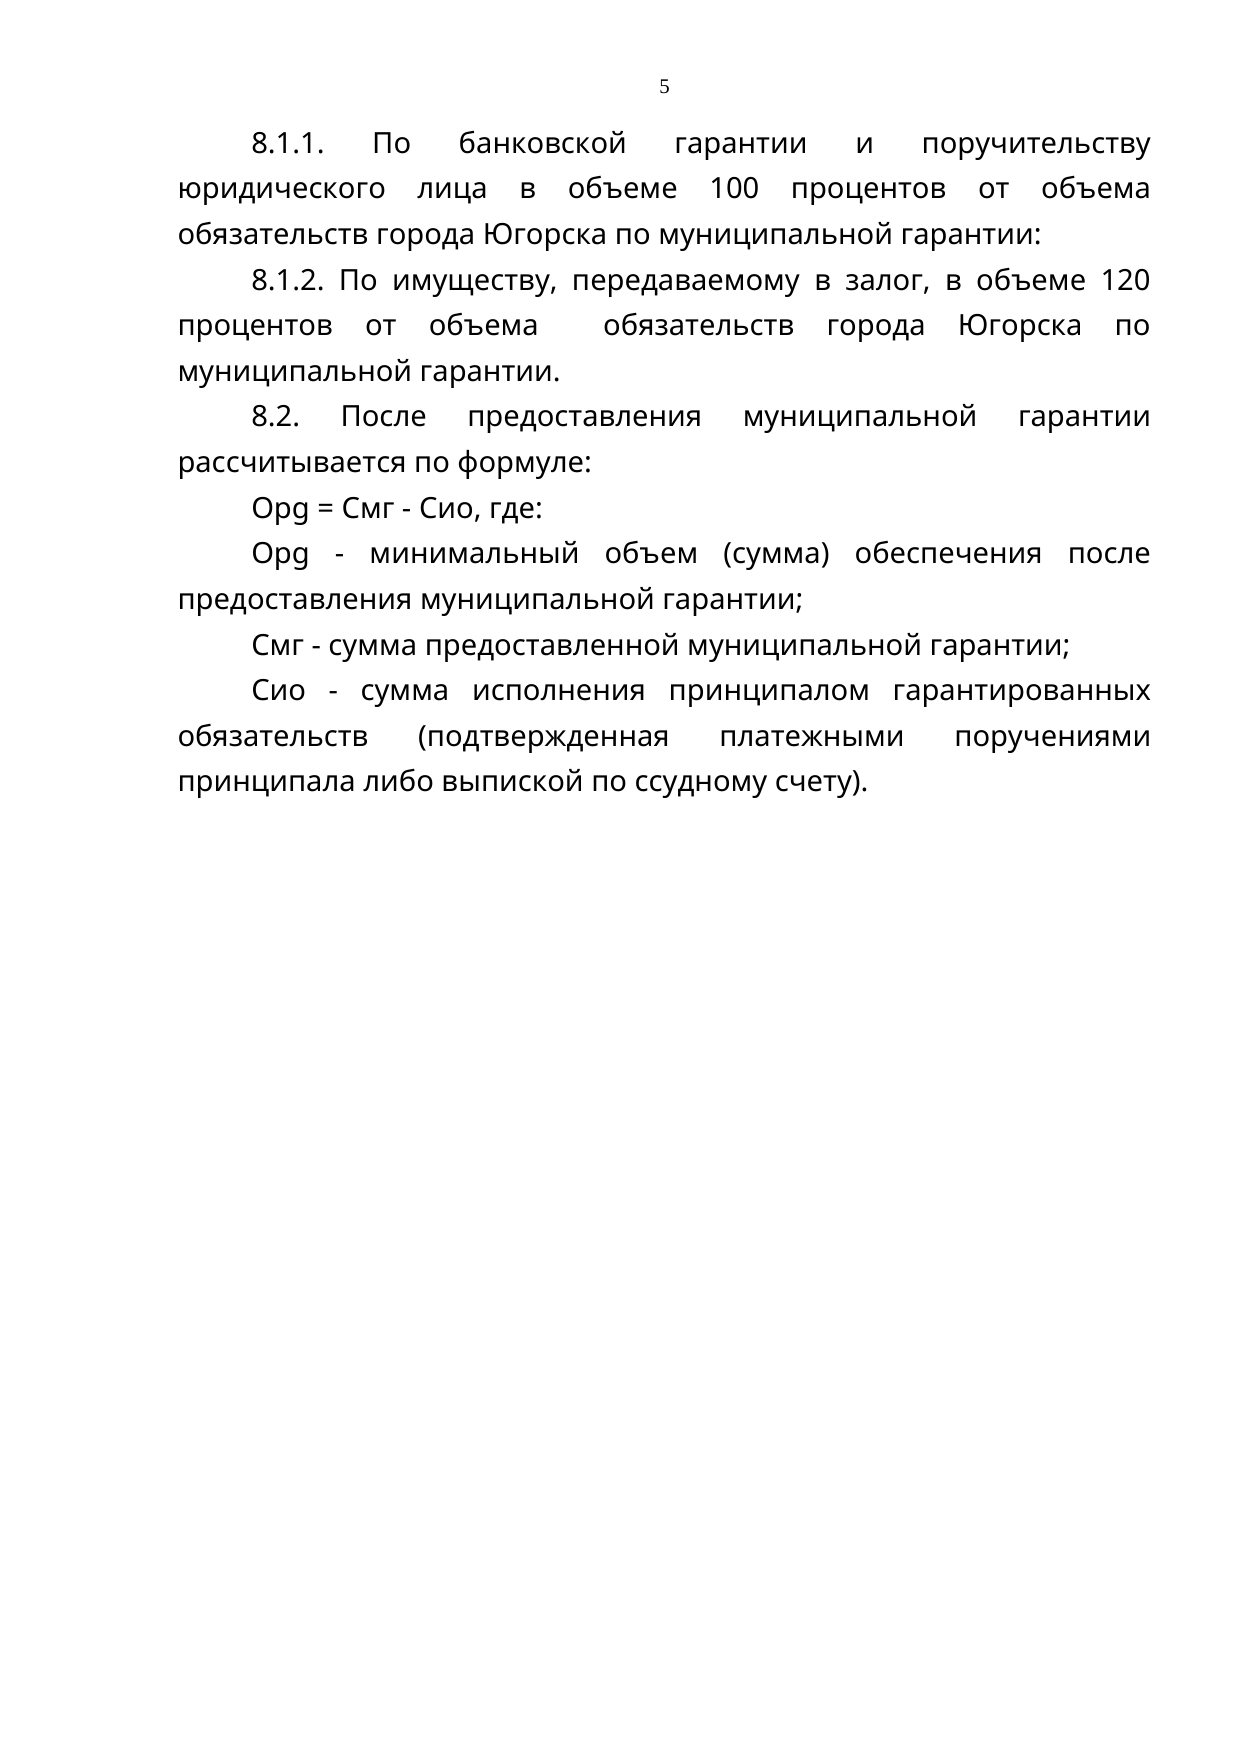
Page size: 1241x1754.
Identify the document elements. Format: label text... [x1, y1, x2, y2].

text 8.1.2. По имуществу, передаваемому в залог, в объеме 120 процентов от объема обязательств города Югорска по муниципальной гарантии. [177, 259, 1152, 390]
text Оpg - минимальный объем (сумма) обеспечения после предоставления муниципальной гарантии; [177, 533, 1152, 618]
text Оpg = Смг - Сио, где: [177, 487, 1152, 527]
text 8.1.1. По банковской гарантии и поручительству юридического лица в объеме 100 процентов от объема обязательств города Югорска по муниципальной гарантии: [177, 122, 1152, 253]
text Смг - сумма предоставленной муниципальной гарантии; [177, 624, 1152, 663]
text Сио - сумма исполнения принципалом гарантированных обязательств (подтвержденная платежными поручениями принципала либо выпиской по ссудному счету). [177, 669, 1152, 800]
text 8.2. После предоставления муниципальной гарантии рассчитывается по формуле: [177, 396, 1152, 481]
